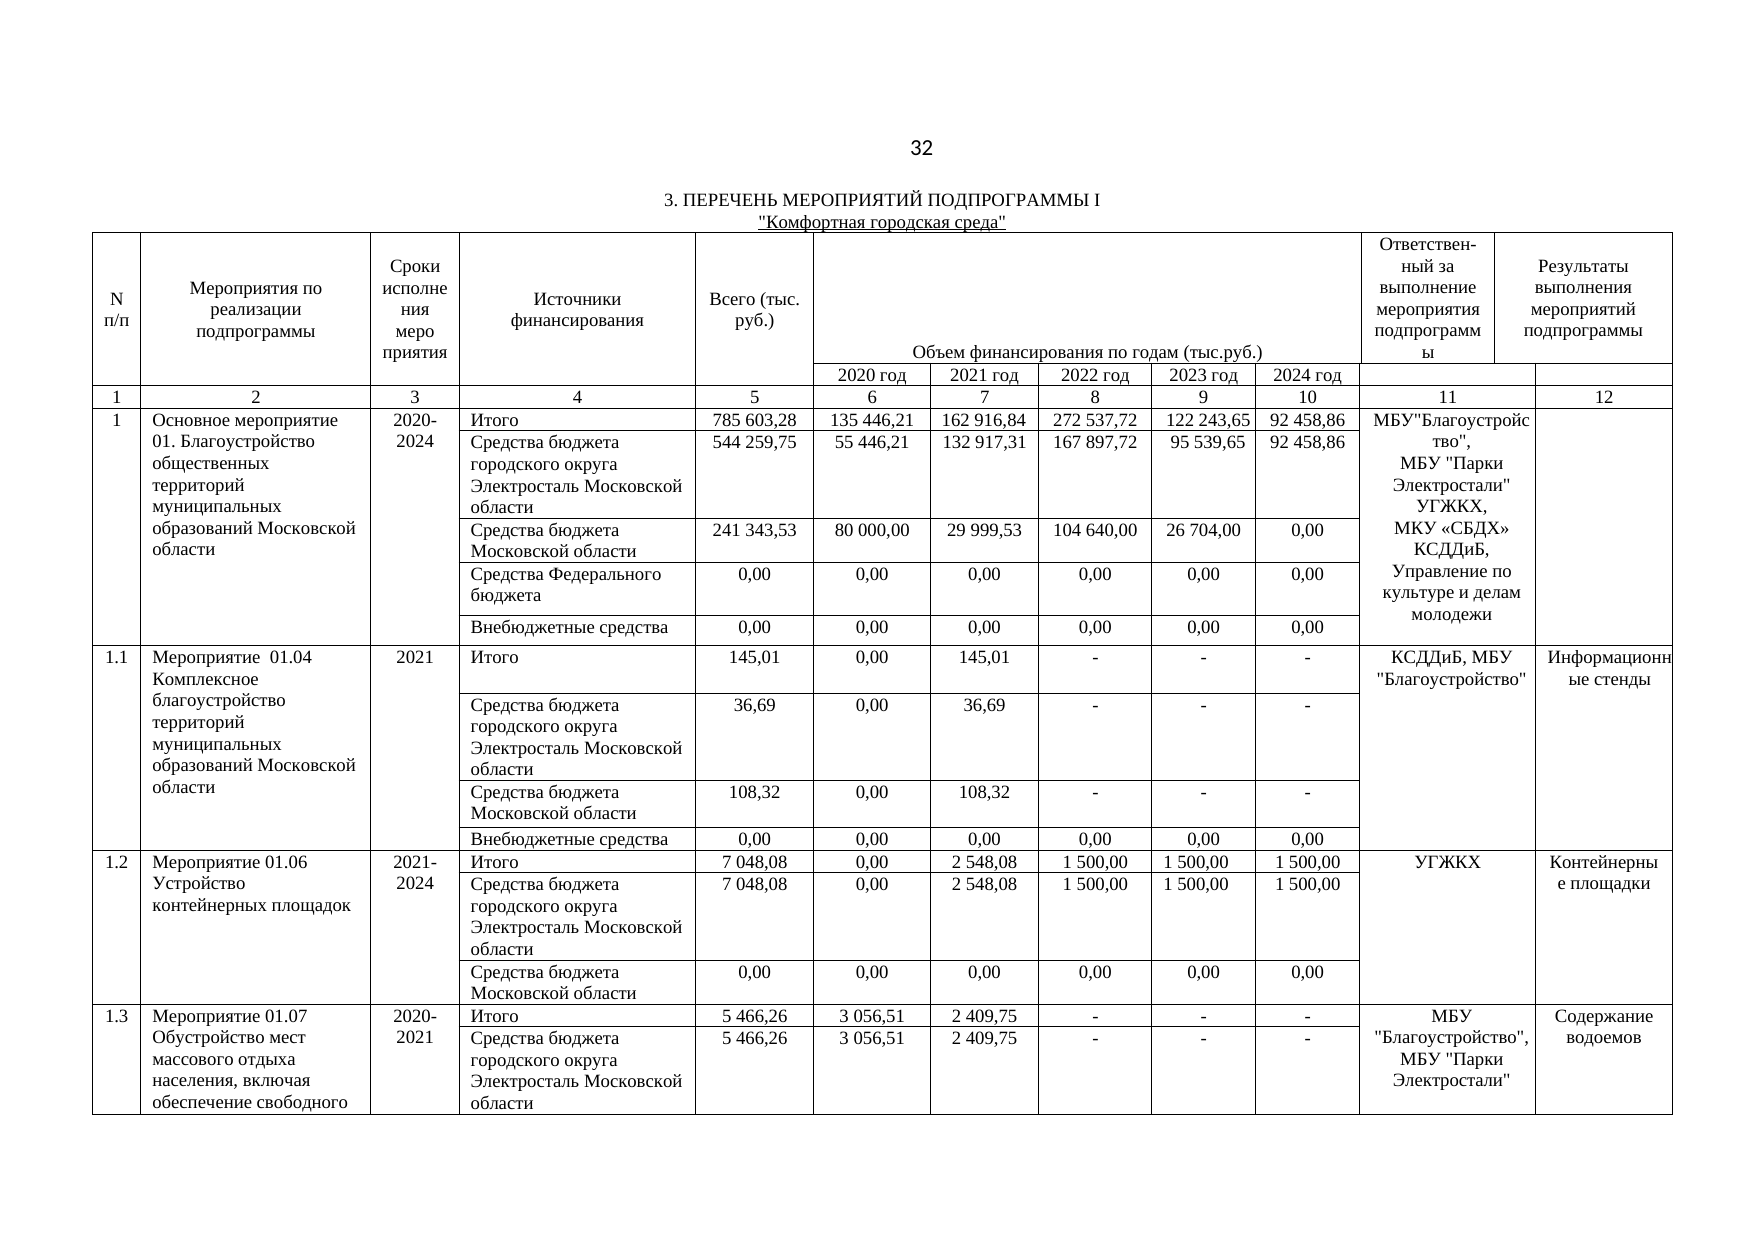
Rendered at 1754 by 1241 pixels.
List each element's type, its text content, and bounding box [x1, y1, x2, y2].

table_cell Источники финансирования [460, 233, 695, 385]
table_cell 145,01 [696, 646, 813, 692]
table_cell - [1256, 1005, 1359, 1026]
table_cell 6 [814, 386, 930, 408]
table_cell - [1039, 781, 1151, 827]
table_cell - [1152, 646, 1255, 692]
table_cell 0,00 [814, 828, 930, 849]
table_cell 0,00 [1256, 828, 1359, 849]
table_cell 2024 год [1256, 364, 1359, 385]
table_cell Средства бюджета Московской области [460, 961, 695, 1004]
table_cell 0,00 [814, 961, 930, 1004]
table_cell 2021-2024 [371, 851, 459, 1004]
table_cell - [1039, 1027, 1151, 1113]
table_cell 3 056,51 [814, 1027, 930, 1113]
table_cell 0,00 [814, 616, 930, 645]
table_cell 2 409,75 [931, 1027, 1038, 1113]
table_cell - [1039, 694, 1151, 780]
table_cell Средства бюджета городского округа Электросталь Московской области [460, 431, 695, 518]
table_cell - [1152, 1005, 1255, 1026]
table_cell 2021 [371, 646, 459, 849]
table_cell 36,69 [931, 694, 1038, 780]
table_cell 55 446,21 [814, 431, 930, 518]
table_cell 0,00 [1152, 828, 1255, 849]
table_cell 0,00 [696, 961, 813, 1004]
table_cell Итого [460, 851, 695, 872]
table_cell Внебюджетные средства [460, 616, 695, 645]
table_cell 7 [931, 386, 1038, 408]
table_cell Средства бюджета городского округа Электросталь Московской области [460, 694, 695, 780]
table_cell 0,00 [1152, 616, 1255, 645]
table_cell Средства Федерального бюджета [460, 563, 695, 615]
table_cell 2022 год [1039, 364, 1151, 385]
table_cell 2 [141, 386, 370, 408]
table_cell 0,00 [1039, 961, 1151, 1004]
table_cell 0,00 [1256, 961, 1359, 1004]
table_cell 132 917,31 [931, 431, 1038, 518]
table_cell 11 [1360, 386, 1535, 408]
table_cell 1 500,00 [1152, 851, 1255, 872]
table_cell "Комфортная городская среда" [92, 211, 1672, 232]
table_cell 9 [1152, 386, 1255, 408]
table_cell 26 704,00 [1152, 519, 1255, 562]
table_cell 108,32 [931, 781, 1038, 827]
table_cell 36,69 [696, 694, 813, 780]
table_cell 122 243,65 [1152, 409, 1255, 430]
table_cell [1360, 364, 1535, 385]
table_cell - [1039, 646, 1151, 692]
table_cell Всего (тыс. руб.) [696, 233, 813, 385]
table_cell 0,00 [696, 563, 813, 615]
table_cell 5 [696, 386, 813, 408]
table_cell 0,00 [1152, 563, 1255, 615]
table_cell Объем финансирования по годам (тыс.руб.) [814, 233, 1361, 362]
table_cell 1 500,00 [1039, 851, 1151, 872]
table_cell Внебюджетные средства [460, 828, 695, 849]
table_cell 1 [93, 386, 140, 408]
table_cell 0,00 [931, 563, 1038, 615]
table_cell 0,00 [814, 646, 930, 692]
table_cell 145,01 [931, 646, 1038, 692]
table_cell - [1256, 646, 1359, 692]
table_cell 0,00 [814, 851, 930, 872]
table_cell 0,00 [1039, 828, 1151, 849]
table_cell 1.2 [93, 851, 140, 1004]
table_cell 0,00 [1256, 616, 1359, 645]
table_cell 1.3 [93, 1005, 140, 1113]
table_cell 0,00 [814, 694, 930, 780]
table_cell Средства бюджета Московской области [460, 519, 695, 562]
table_cell 272 537,72 [1039, 409, 1151, 430]
table_cell 1 500,00 [1256, 851, 1359, 872]
table_cell 80 000,00 [814, 519, 930, 562]
table_cell УГЖКХ [1360, 851, 1535, 1004]
table_cell 0,00 [814, 873, 930, 959]
table_cell Итого [460, 646, 695, 692]
table_cell 544 259,75 [696, 431, 813, 518]
table_cell Итого [460, 409, 695, 430]
table_cell Содержание водоемов [1536, 1005, 1672, 1113]
table_cell 1 500,00 [1039, 873, 1151, 959]
table_cell МБУ "Благоустройство", МБУ "Парки Электростали" [1360, 1005, 1535, 1113]
table_header 3. ПЕРЕЧЕНЬ МЕРОПРИЯТИЙ ПОДПРОГРАММЫ I [92, 189, 1672, 211]
table_cell 0,00 [1256, 519, 1359, 562]
table_cell 108,32 [696, 781, 813, 827]
table_cell 2021 год [931, 364, 1038, 385]
table_cell 2020 год [814, 364, 930, 385]
table_cell 4 [460, 386, 695, 408]
table_cell [1536, 409, 1672, 645]
table_cell 3 [371, 386, 459, 408]
table_cell Результаты выполнения мероприятий подпрограммы [1495, 233, 1672, 362]
table_cell 10 [1256, 386, 1359, 408]
table_cell КСДДиБ, МБУ "Благоустройство" [1360, 646, 1535, 849]
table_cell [460, 1027, 695, 1113]
table_cell 167 897,72 [1039, 431, 1151, 518]
table_cell 92 458,86 [1256, 409, 1359, 430]
table_cell 0,00 [696, 828, 813, 849]
table_cell 0,00 [1039, 616, 1151, 645]
table_cell 5 466,26 [696, 1005, 813, 1026]
table_cell 2 548,08 [931, 851, 1038, 872]
table_cell - [1256, 694, 1359, 780]
table_cell 104 640,00 [1039, 519, 1151, 562]
table_cell 1 [93, 409, 140, 645]
table_cell 7 048,08 [696, 851, 813, 872]
table_cell 2 409,75 [931, 1005, 1038, 1026]
table_cell Основное мероприятие 01. Благоустройство общественных территорий муниципальных образований Московской области [141, 409, 370, 645]
table_cell 2023 год [1152, 364, 1255, 385]
table_cell Контейнерные площадки [1536, 851, 1672, 1004]
table_cell - [1256, 781, 1359, 827]
table_cell 2 548,08 [931, 873, 1038, 959]
table_cell Ответствен-ный за выполнение мероприятия подпрограммы [1362, 233, 1494, 362]
table_cell 8 [1039, 386, 1151, 408]
table_cell N п/п [93, 233, 140, 385]
table_cell 241 343,53 [696, 519, 813, 562]
table_cell - [1256, 1027, 1359, 1113]
table_cell Мероприятие 01.04 Комплексное благоустройство территорий муниципальных образований Московской области [141, 646, 370, 849]
table_cell 3 056,51 [814, 1005, 930, 1026]
table_cell 92 458,86 [1256, 431, 1359, 518]
table_cell 162 916,84 [931, 409, 1038, 430]
table_cell 0,00 [1039, 563, 1151, 615]
table_cell МБУ"Благоустройство", МБУ "Парки Электростали" УГЖКХ, МКУ «СБДХ» КСДДиБ, Управление по культуре и делам молодежи [1360, 409, 1535, 645]
table_cell - [1039, 1005, 1151, 1026]
table_cell - [1152, 694, 1255, 780]
table_cell Средства бюджета Московской области [460, 781, 695, 827]
table_cell 135 446,21 [814, 409, 930, 430]
table_cell 0,00 [1256, 563, 1359, 615]
table_cell 29 999,53 [931, 519, 1038, 562]
table_cell Итого [460, 1005, 695, 1026]
table_cell Информационные стенды [1536, 646, 1672, 849]
table_cell 12 [1536, 386, 1672, 408]
table_cell 2020-2024 [371, 409, 459, 645]
table_cell 2020-2021 [371, 1005, 459, 1113]
table_cell Мероприятие 01.07 Обустройство мест массового отдыха населения, включая обеспечение свободного доступа граждан к водным объектам общего пользования и их береговым полосам [141, 1005, 370, 1113]
table_cell Сроки исполнения меро приятия [371, 233, 459, 385]
table_cell 0,00 [931, 828, 1038, 849]
table_cell 0,00 [931, 961, 1038, 1004]
table_cell 1.1 [93, 646, 140, 849]
table_cell 1 500,00 [1256, 873, 1359, 959]
table_cell 95 539,65 [1152, 431, 1255, 518]
table_cell 7 048,08 [696, 873, 813, 959]
table_cell 0,00 [696, 616, 813, 645]
table_cell 0,00 [931, 616, 1038, 645]
table_cell Средства бюджета городского округа Электросталь Московской области [460, 873, 695, 959]
table_cell 0,00 [1152, 961, 1255, 1004]
table_cell Мероприятие 01.06 Устройство контейнерных площадок [141, 851, 370, 1004]
table_cell 0,00 [814, 563, 930, 615]
table_cell 1 500,00 [1152, 873, 1255, 959]
table_cell - [1152, 1027, 1255, 1113]
table_cell 5 466,26 [696, 1027, 813, 1113]
table_cell [1536, 364, 1672, 385]
table_cell Мероприятия по реализации подпрограммы [141, 233, 370, 385]
table_cell 0,00 [814, 781, 930, 827]
table_cell 785 603,28 [696, 409, 813, 430]
table_cell - [1152, 781, 1255, 827]
